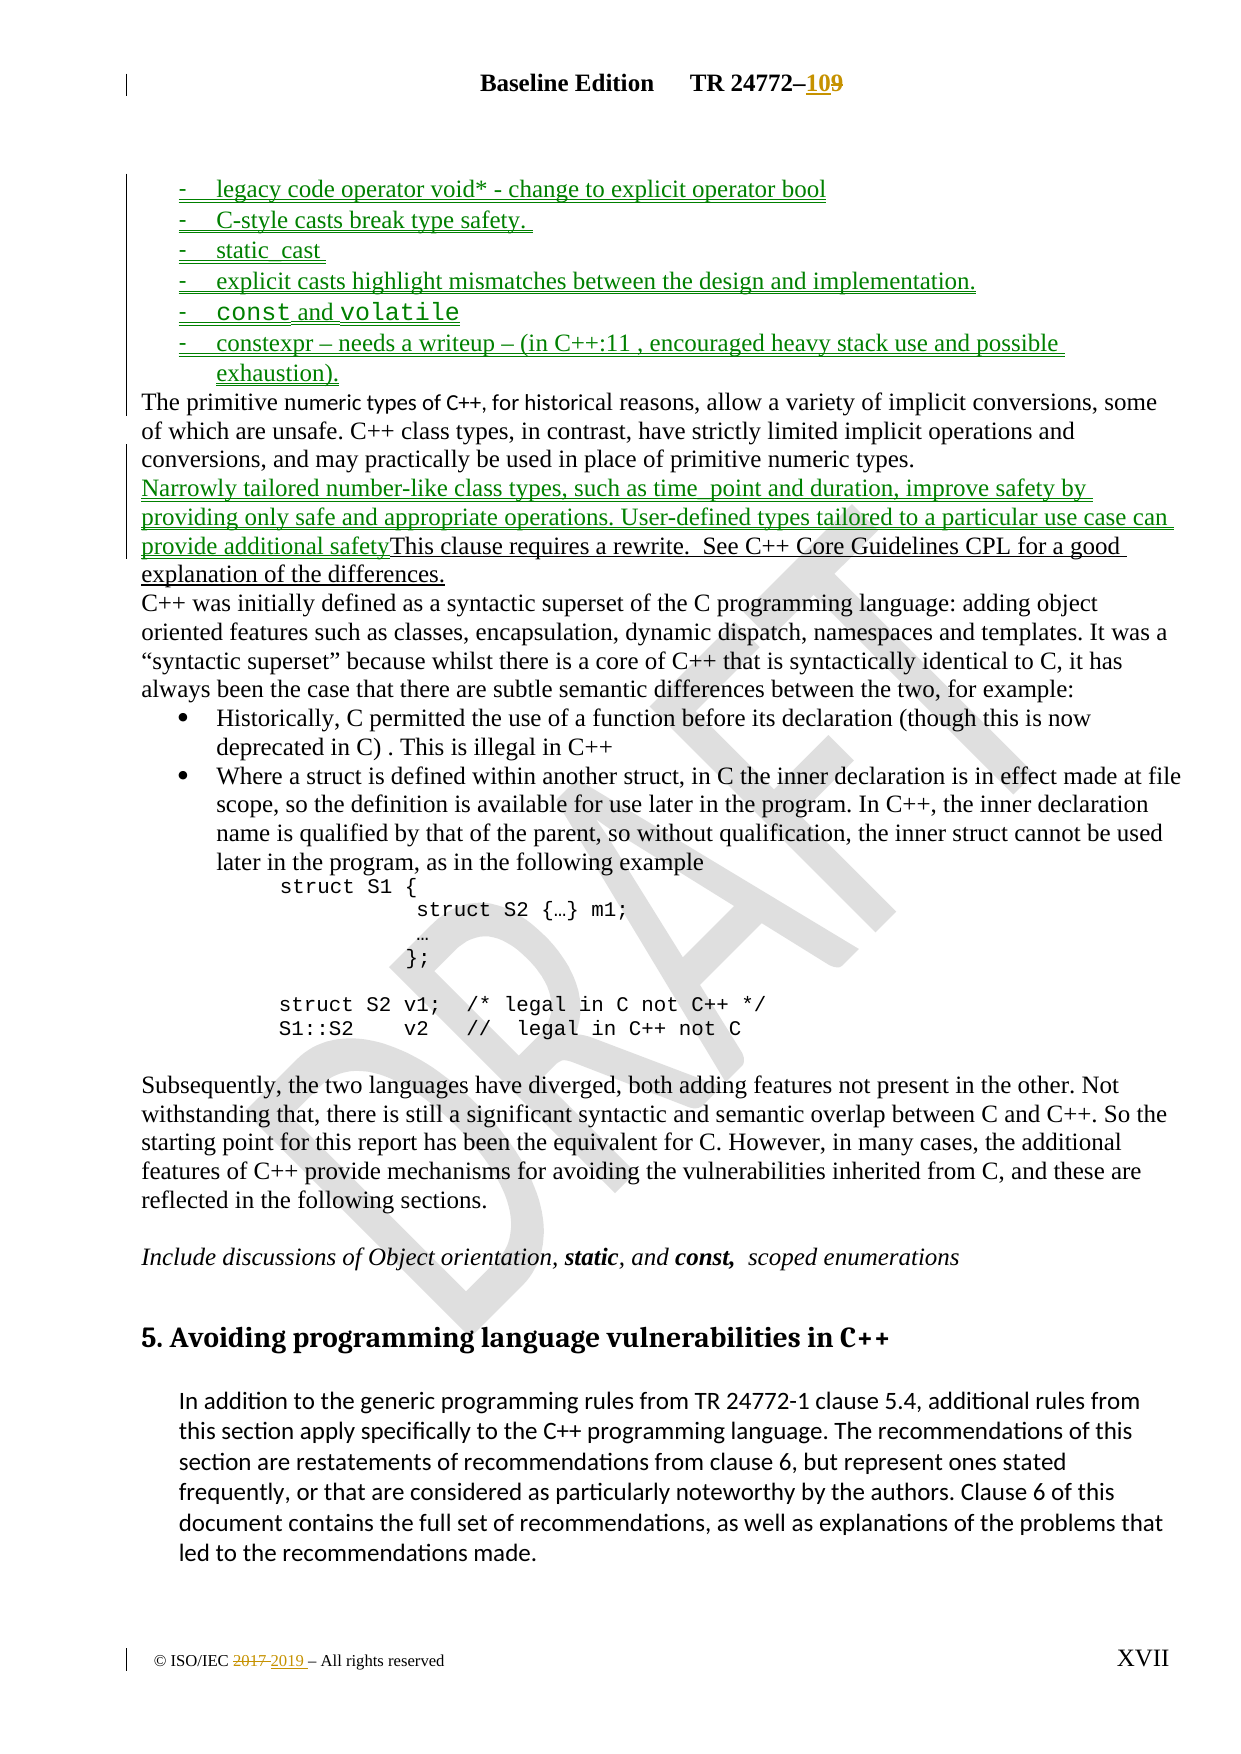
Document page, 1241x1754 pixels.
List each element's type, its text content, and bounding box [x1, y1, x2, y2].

text C++ was initially defined as a syntactic superset of the C programming language: adding object oriented features such as classes, encapsulation, dynamic dispatch, namespaces and templates. It was a “syntactic superset” because whilst there is a core of C++ that is syntactically identical to C, it has always been the case that there are subtle semantic differences between the two, for example: [141, 588, 1182, 703]
text struct S2 {…} m1; [178, 899, 1182, 923]
list Historically, C permitted the use of a function before its declaration (though this is now deprecated in C) . This is illegal in C++ [178, 703, 1182, 761]
text }; [388, 947, 1182, 970]
text struct S2 v1; /* legal in C not C++ */ [141, 994, 1182, 1018]
text This clause requires a rewrite. See C++ Core Guidelines CPL for a good explanation of the differences. [141, 473, 1182, 588]
list In addition to the generic programming rules from TR 24772-1 clause 5.4, additional rules from this section apply specifically to the C++ programming language. The recommendations of this section are restatements of recommendations from clause 6, but represent ones stated frequently, or that are considered as particularly noteworthy by the authors. Clause 6 of this document contains the full set of recommendations, as well as explanations of the problems that led to the recommendations made. [178, 1385, 1182, 1568]
text struct S1 { [253, 876, 1182, 899]
list Where a struct is defined within another struct, in C the inner declaration is in effect made at file scope, so the definition is available for use later in the program. In C++, the inner declaration name is qualified by that of the parent, so without qualification, the inner struct cannot be used later in the program, as in the following example [178, 761, 1182, 876]
text Include discussions of Object orientation, static, and const, scoped enumerations [141, 1242, 1182, 1271]
text … [178, 923, 1182, 947]
text S1::S2 v2 // legal in C++ not C [141, 1018, 1182, 1041]
subtitle 5. Avoiding programming language vulnerabilities in C++ [141, 1321, 1182, 1355]
text Subsequently, the two languages have diverged, both adding features not present in the other. Not withstanding that, there is still a significant syntactic and semantic overlap between C and C++. So the starting point for this report has been the equivalent for C. However, in many cases, the additional features of C++ provide mechanisms for avoiding the vulnerabilities inherited from C, and these are reflected in the following sections. [141, 1070, 1182, 1214]
